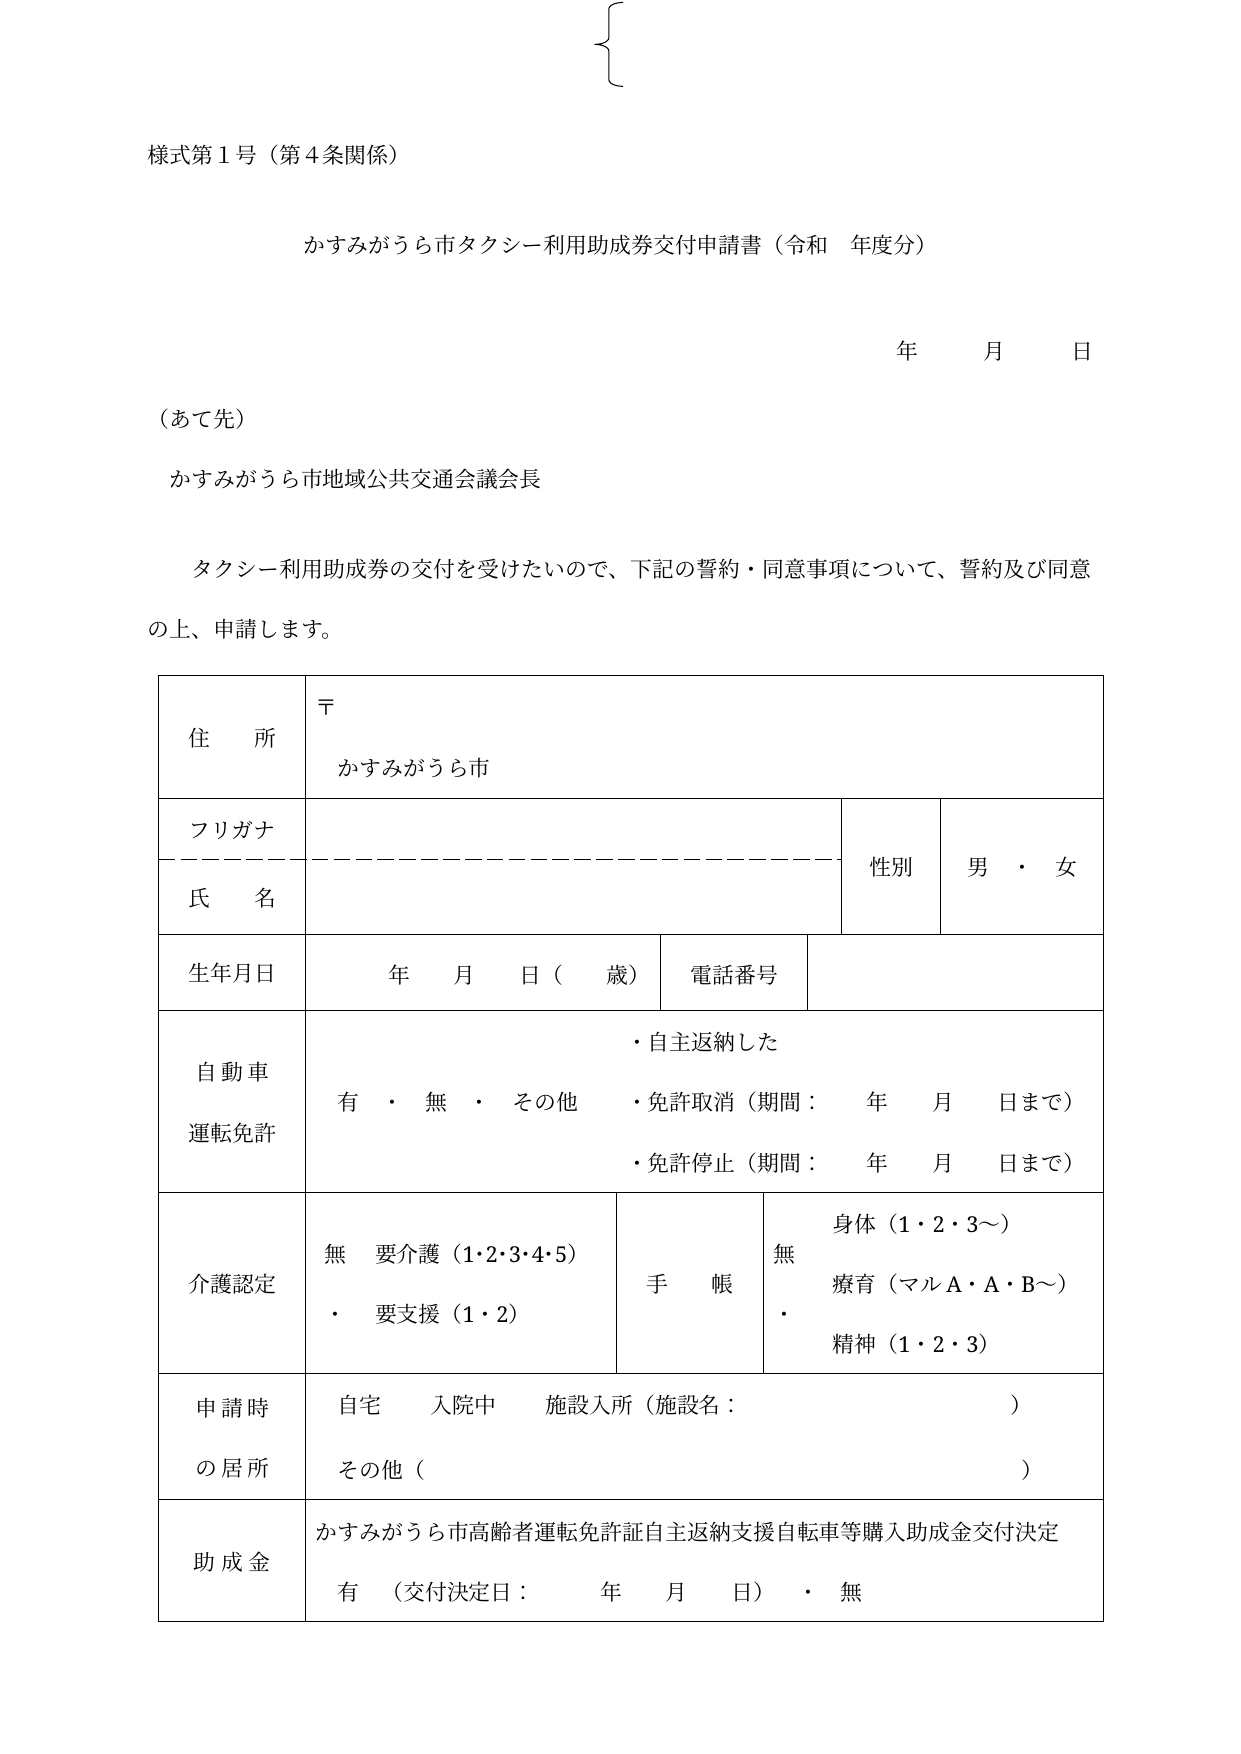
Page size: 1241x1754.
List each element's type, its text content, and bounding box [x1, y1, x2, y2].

table_cell [808, 935, 1103, 1010]
text タクシー利用助成券の交付を受けたいので、下記の誓約・同意事項について、誓約及び同意の上、申請します。 [148, 538, 1092, 658]
text かすみがうら市タクシー利用助成券交付申請書（令和 年度分） [148, 214, 1092, 274]
table_cell かすみがうら市高齢者運転免許証自主返納支援自転車等購入助成金交付決定 有 （交付決定日： 年 月 日） ・ 無 [306, 1500, 1103, 1621]
table_cell 要介護（1･2･3･4･5） 要支援（1・2） [365, 1193, 616, 1373]
table_cell 氏 名 [159, 859, 305, 933]
table_cell 性別 [842, 799, 940, 933]
table_cell 有 ・ 無 ・ その他 [306, 1011, 616, 1192]
table_cell 男 ・ 女 [941, 799, 1103, 933]
table_cell ・自主返納した ・免許取消（期間： 年 月 日まで） ・免許停止（期間： 年 月 日まで） [616, 1011, 1103, 1192]
table_cell フリガナ [159, 799, 305, 859]
table_cell 介護認定 [159, 1193, 305, 1373]
text かすみがうら市地域公共交通会議会長 [148, 448, 1092, 508]
table_cell 電話番号 [661, 935, 807, 1010]
table_cell 申請時 の居所 [159, 1374, 305, 1499]
table_cell 無・ [306, 1193, 365, 1373]
text 様式第１号（第４条関係） [148, 124, 1092, 184]
table_cell 生年月日 [159, 935, 305, 1010]
table_cell 自動車 運転免許 [159, 1011, 305, 1192]
table_header 住 所 [159, 676, 305, 797]
table_cell 自宅 入院中 施設入所（施設名： ） その他（ ） [306, 1374, 1103, 1499]
table_cell 無・ [764, 1193, 823, 1373]
table_cell 手 帳 [617, 1193, 763, 1373]
table_cell 助 成 金 [159, 1500, 305, 1621]
text 年 月 日 [148, 320, 1092, 380]
table_cell 身体（1・2・3～） 療育（マルA・A・B～） 精神（1・2・3） [823, 1193, 1103, 1373]
table_cell 年 月 日（ 歳） [306, 935, 660, 1010]
table_cell [306, 859, 841, 933]
table_cell かすみがうら市 [306, 736, 1103, 797]
table_header 〒 [306, 676, 1103, 736]
table_cell [306, 799, 841, 859]
text （あて先） [148, 387, 1092, 448]
